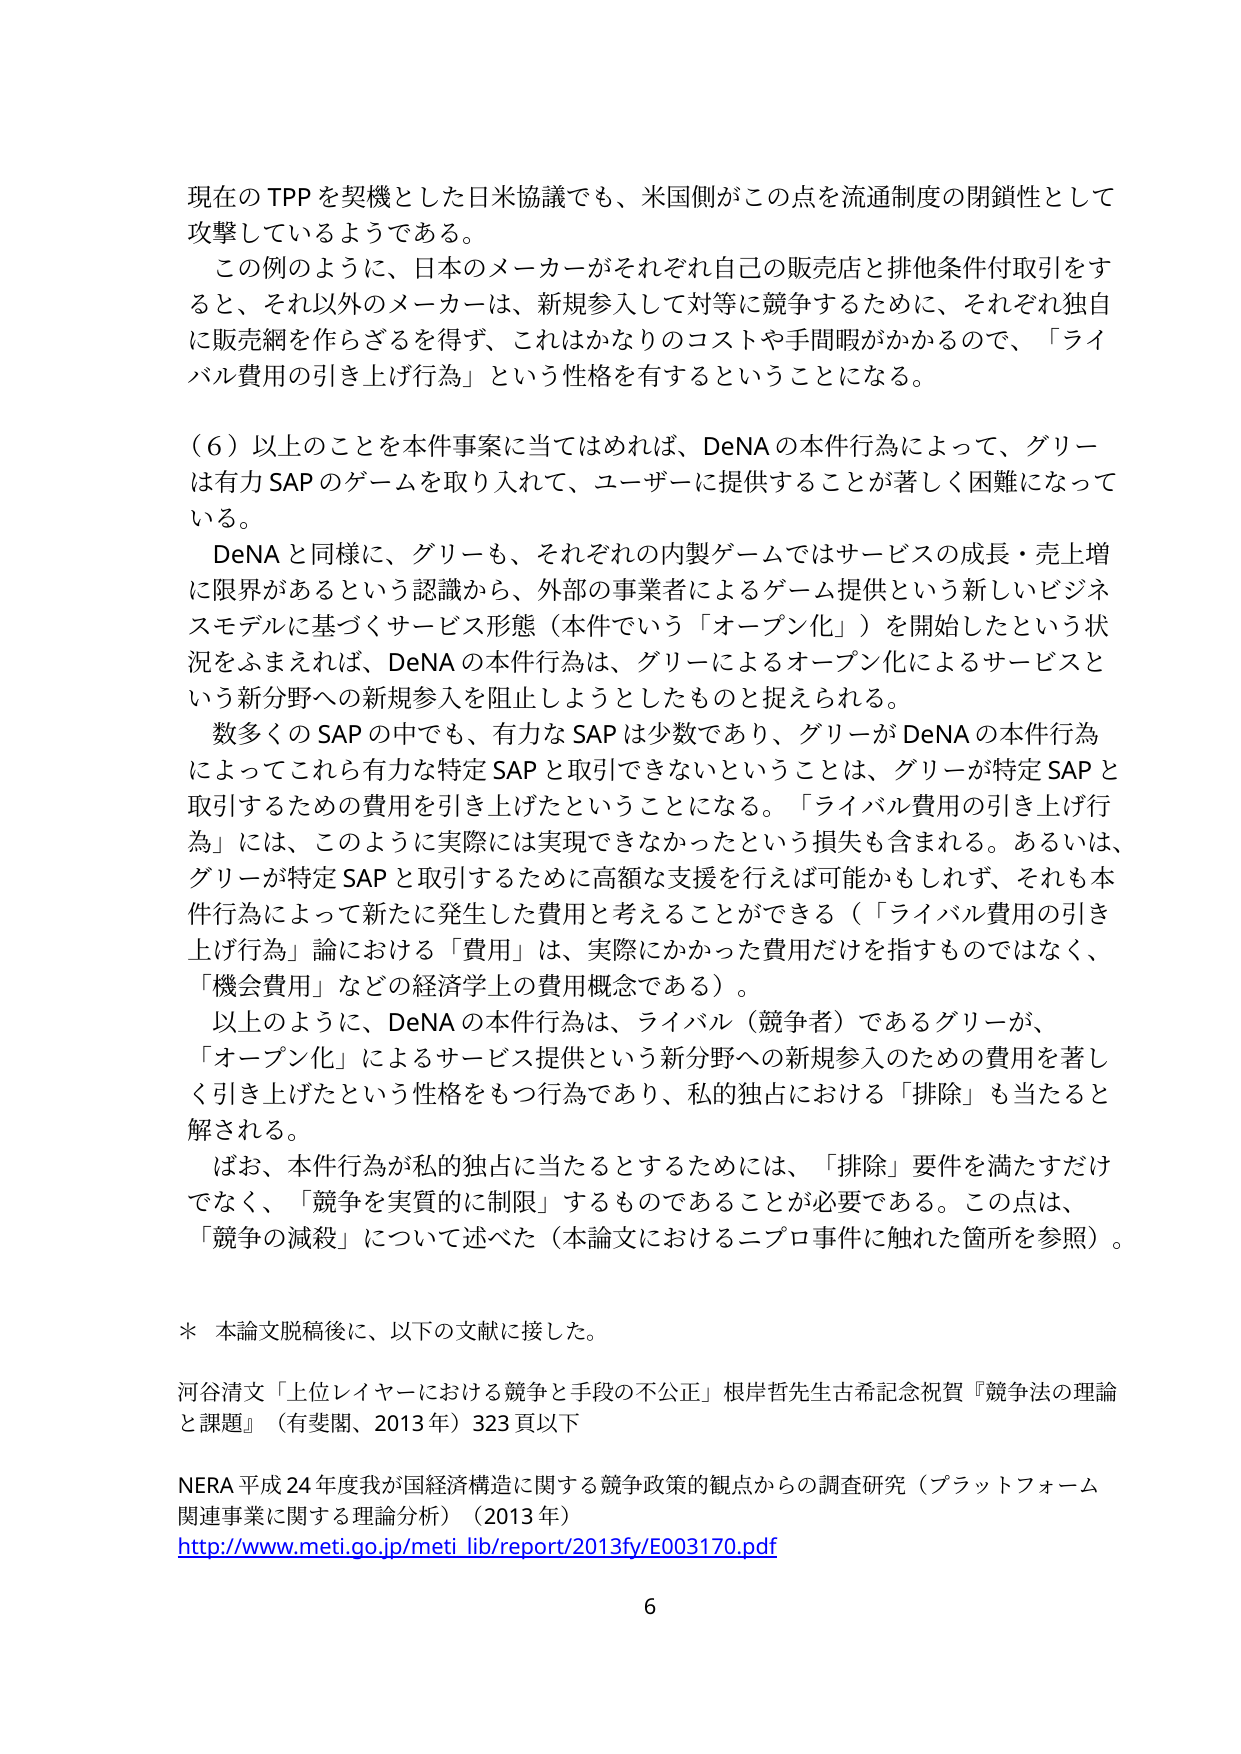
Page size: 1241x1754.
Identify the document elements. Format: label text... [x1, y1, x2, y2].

text ばお、本件行為が私的独占に当たるとするためには、「排除」要件を満たすだけでなく、「競争を実質的に制限」するものであることが必要である。この点は、「競争の減殺」について述べた（本論文におけるニプロ事件に触れた箇所を参照）。 [187, 1147, 1122, 1254]
text 以上のように、DeNAの本件行為は、ライバル（競争者）であるグリーが、「オープン化」によるサービス提供という新分野への新規参入のための費用を著しく引き上げたという性格をもつ行為であり、私的独占における「排除」も当たると解される。 [187, 1003, 1122, 1147]
text 河谷清文「上位レイヤーにおける競争と手段の不公正」根岸哲先生古希記念祝賀『競争法の理論と課題』（有斐閣、2013年）323頁以下 [177, 1375, 1122, 1438]
text この例のように、日本のメーカーがそれぞれ自己の販売店と排他条件付取引をすると、それ以外のメーカーは、新規参入して対等に競争するために、それぞれ独自に販売網を作らざるを得ず、これはかなりのコストや手間暇がかかるので、「ライバル費用の引き上げ行為」という性格を有するということになる。 [187, 249, 1122, 393]
text （６）以上のことを本件事案に当てはめれば、DeNAの本件行為によって、グリーは有力SAPのゲームを取り入れて、ユーザーに提供することが著しく困難になっている。 [177, 427, 1122, 535]
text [187, 177, 1122, 249]
text 数多くのSAPの中でも、有力なSAPは少数であり、グリーがDeNAの本件行為によってこれら有力な特定SAPと取引できないということは、グリーが特定SAPと取引するための費用を引き上げたということになる。「ライバル費用の引き上げ行為」には、このように実際には実現できなかったという損失も含まれる。あるいは、グリーが特定SAPと取引するために高額な支援を行えば可能かもしれず、それも本件行為によって新たに発生した費用と考えることができる（「ライバル費用の引き上げ行為」論における「費用」は、実際にかかった費用だけを指すものではなく、「機会費用」などの経済学上の費用概念である）。 [187, 715, 1122, 1003]
text NERA平成24年度我が国経済構造に関する競争政策的観点からの調査研究（プラットフォーム関連事業に関する理論分析）（2013年） [177, 1468, 1122, 1531]
list 本論文脱稿後に、以下の文献に接した。 [177, 1314, 1122, 1345]
text DeNAと同様に、グリーも、それぞれの内製ゲームではサービスの成長・売上増に限界があるという認識から、外部の事業者によるゲーム提供という新しいビジネスモデルに基づくサービス形態（本件でいう「オープン化」）を開始したという状況をふまえれば、DeNAの本件行為は、グリーによるオープン化によるサービスという新分野への新規参入を阻止しようとしたものと捉えられる。 [187, 535, 1122, 715]
text http://www.meti.go.jp/meti_lib/report/2013fy/E003170.pdf [177, 1531, 1122, 1561]
